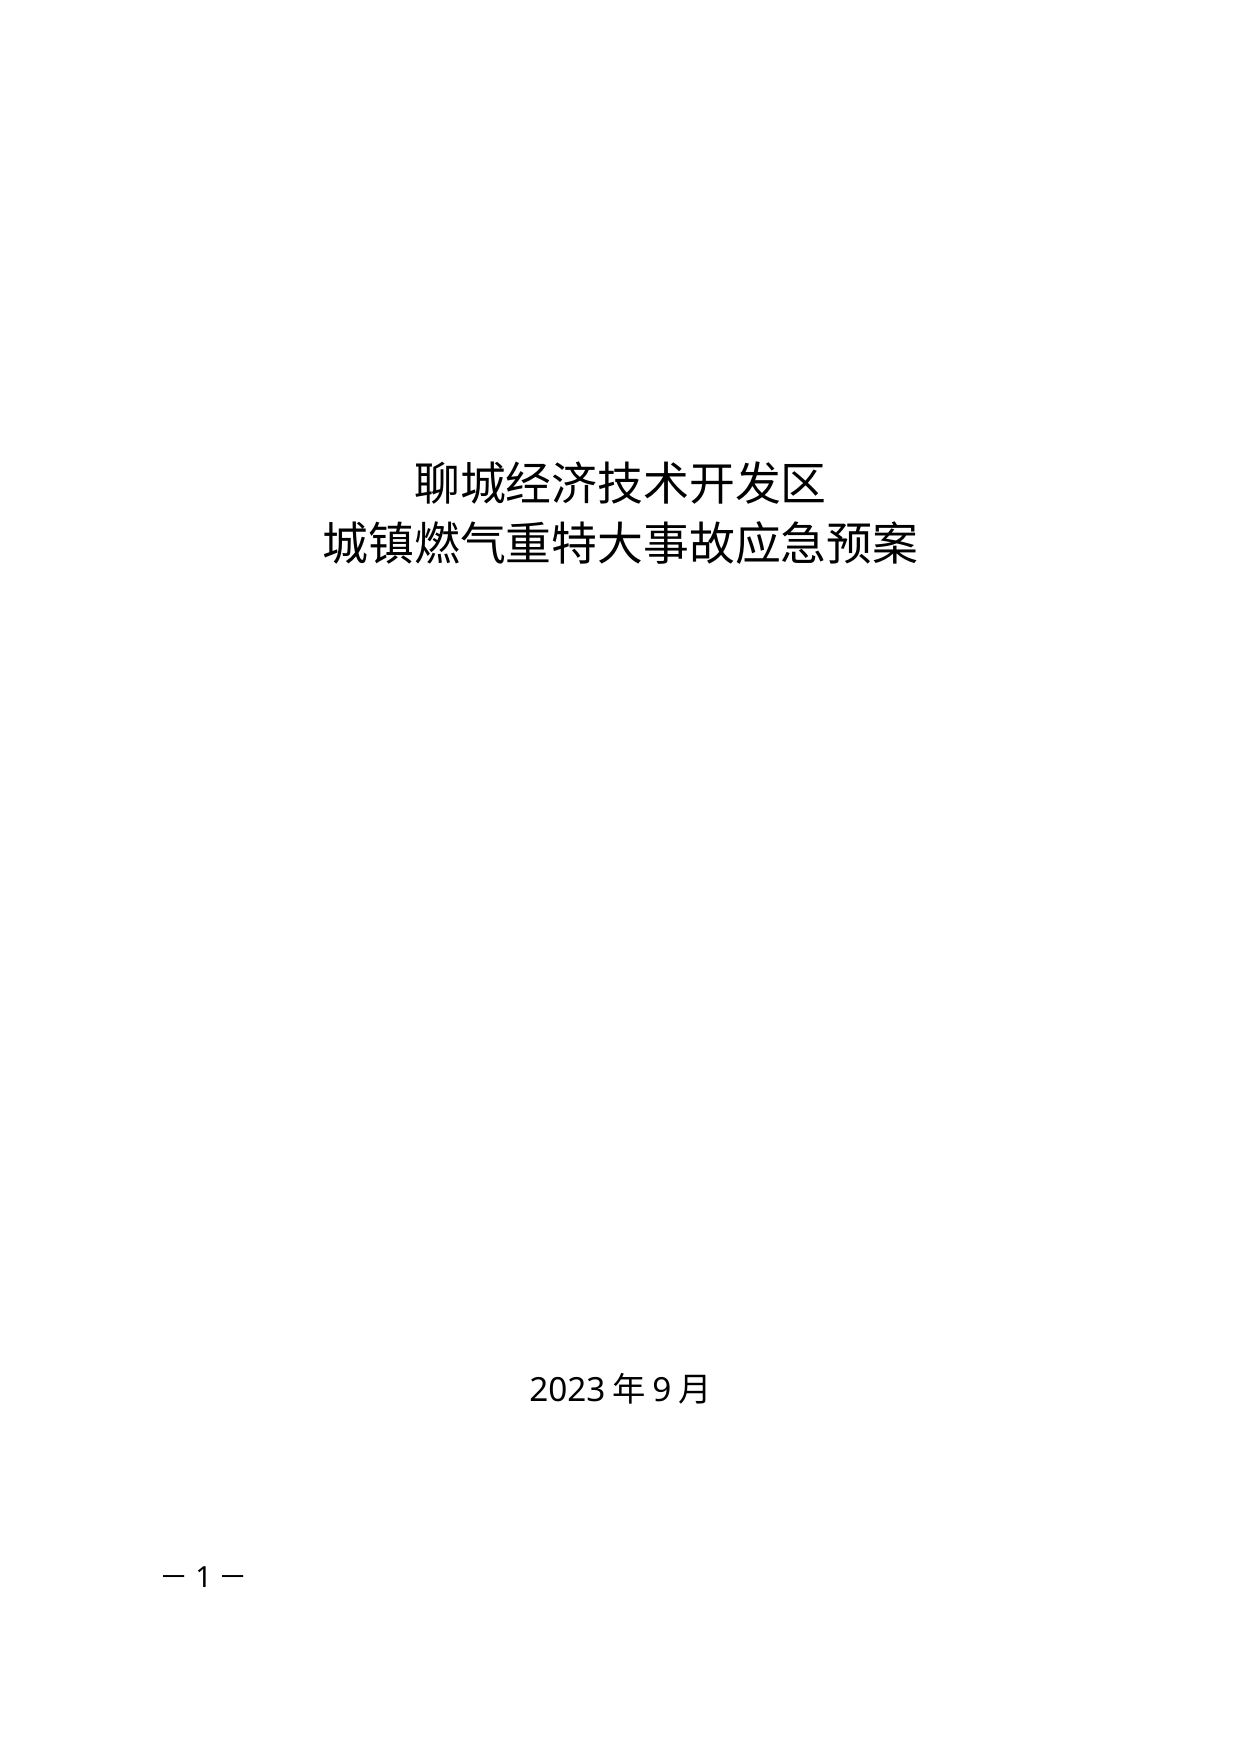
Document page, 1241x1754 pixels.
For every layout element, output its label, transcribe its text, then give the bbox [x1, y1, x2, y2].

text 聊城经济技术开发区 [159, 452, 1081, 512]
text 城镇燃气重特大事故应急预案 [159, 512, 1081, 572]
text 2023年9月 [159, 1365, 1081, 1410]
